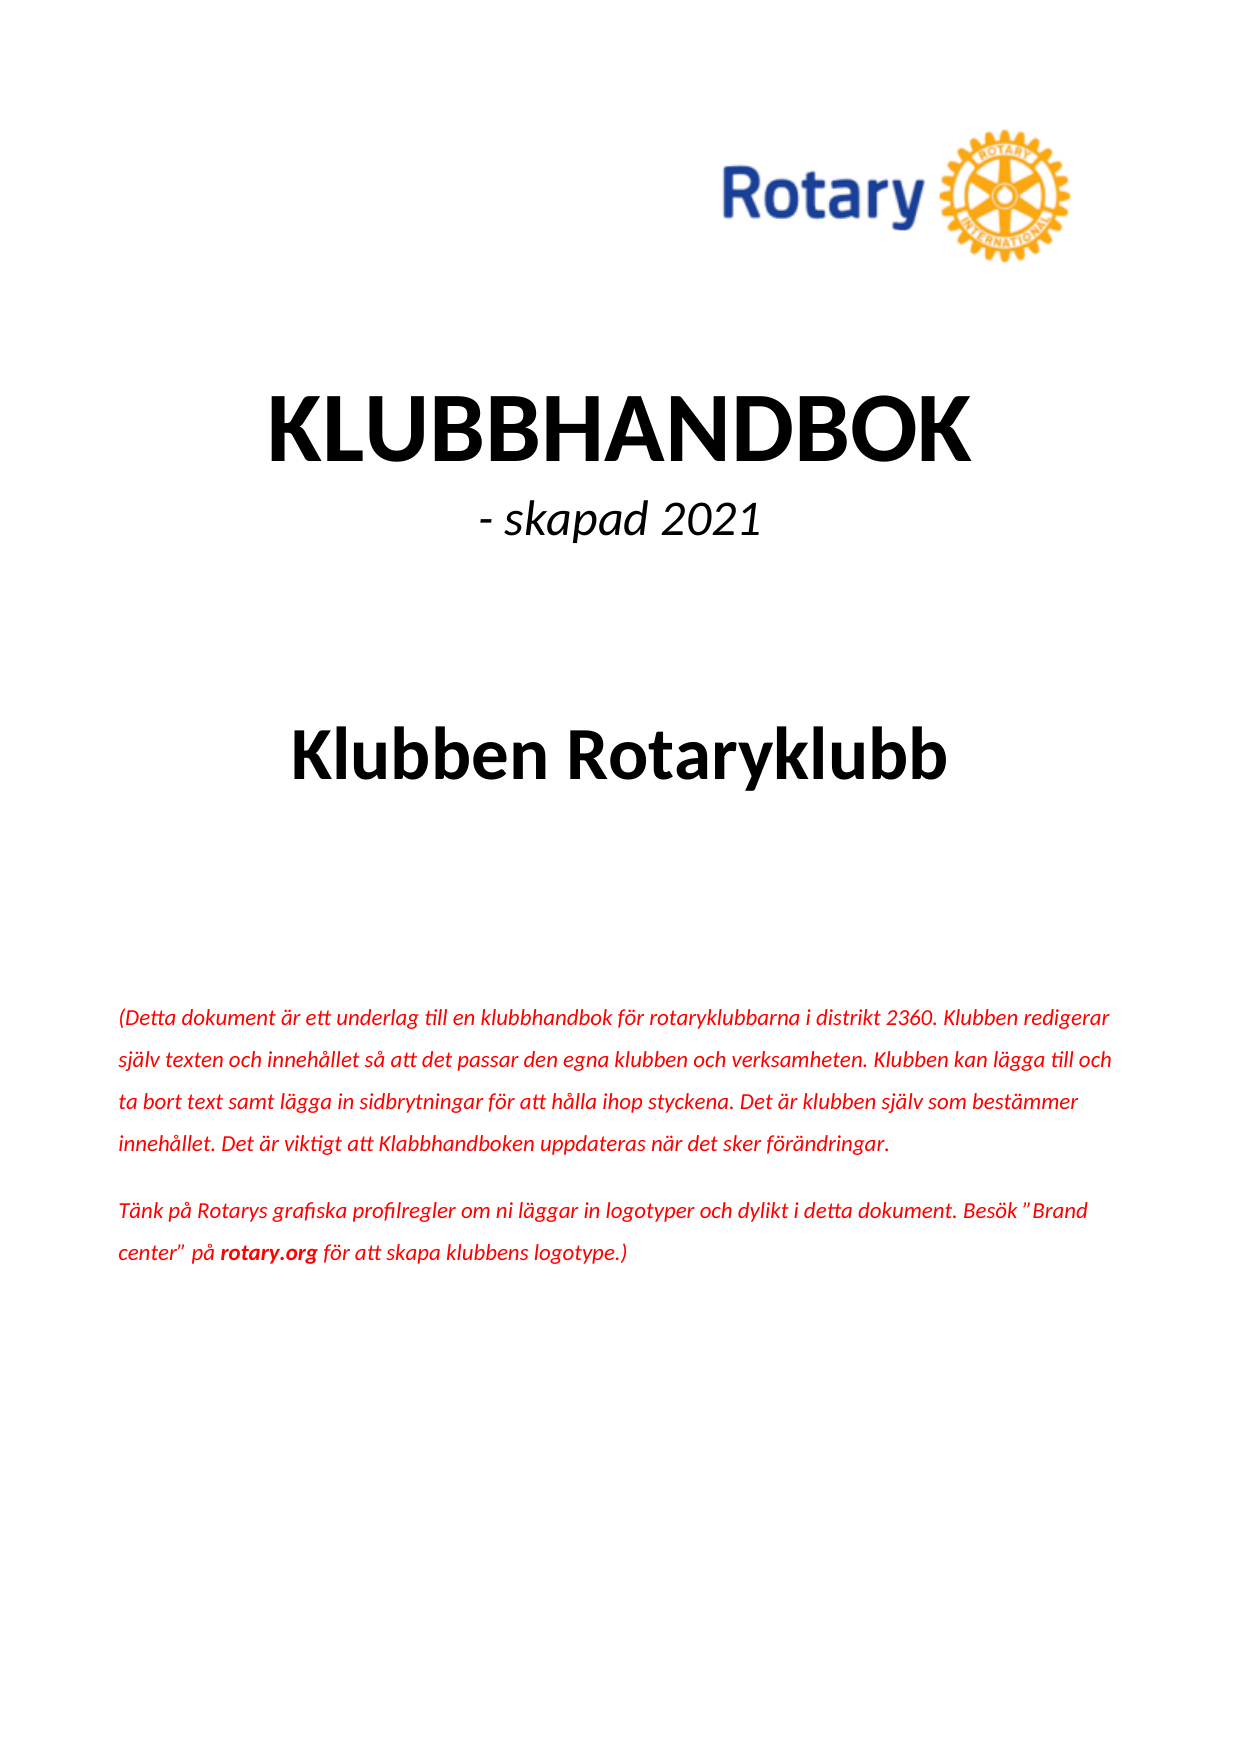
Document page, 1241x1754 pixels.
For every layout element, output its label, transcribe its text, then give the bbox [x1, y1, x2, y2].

text Tänk på Rotarys grafiska profilregler om ni läggar in logotyper och dylikt i detta dokument. Besök ”Brand center” på rotary.org för att skapa klubbens logotype.) [118, 1196, 1122, 1266]
text KLUBBHANDBOK [118, 364, 1122, 487]
text - skapad 2021 [118, 487, 1122, 548]
text Klubben Rotaryklubb [118, 707, 1122, 798]
text (Detta dokument är ett underlag till en klubbhandbok för rotaryklubbarna i distrikt 2360. Klubben redigerar själv texten och innehållet så att det passar den egna klubben och verksamheten. Klubben kan lägga till och ta bort text samt lägga in sidbrytningar för att hålla ihop styckena. Det är klubben själv som bestämmer innehållet. Det är viktigt att Klabbhandboken uppdateras när det sker förändringar. [118, 1003, 1122, 1157]
